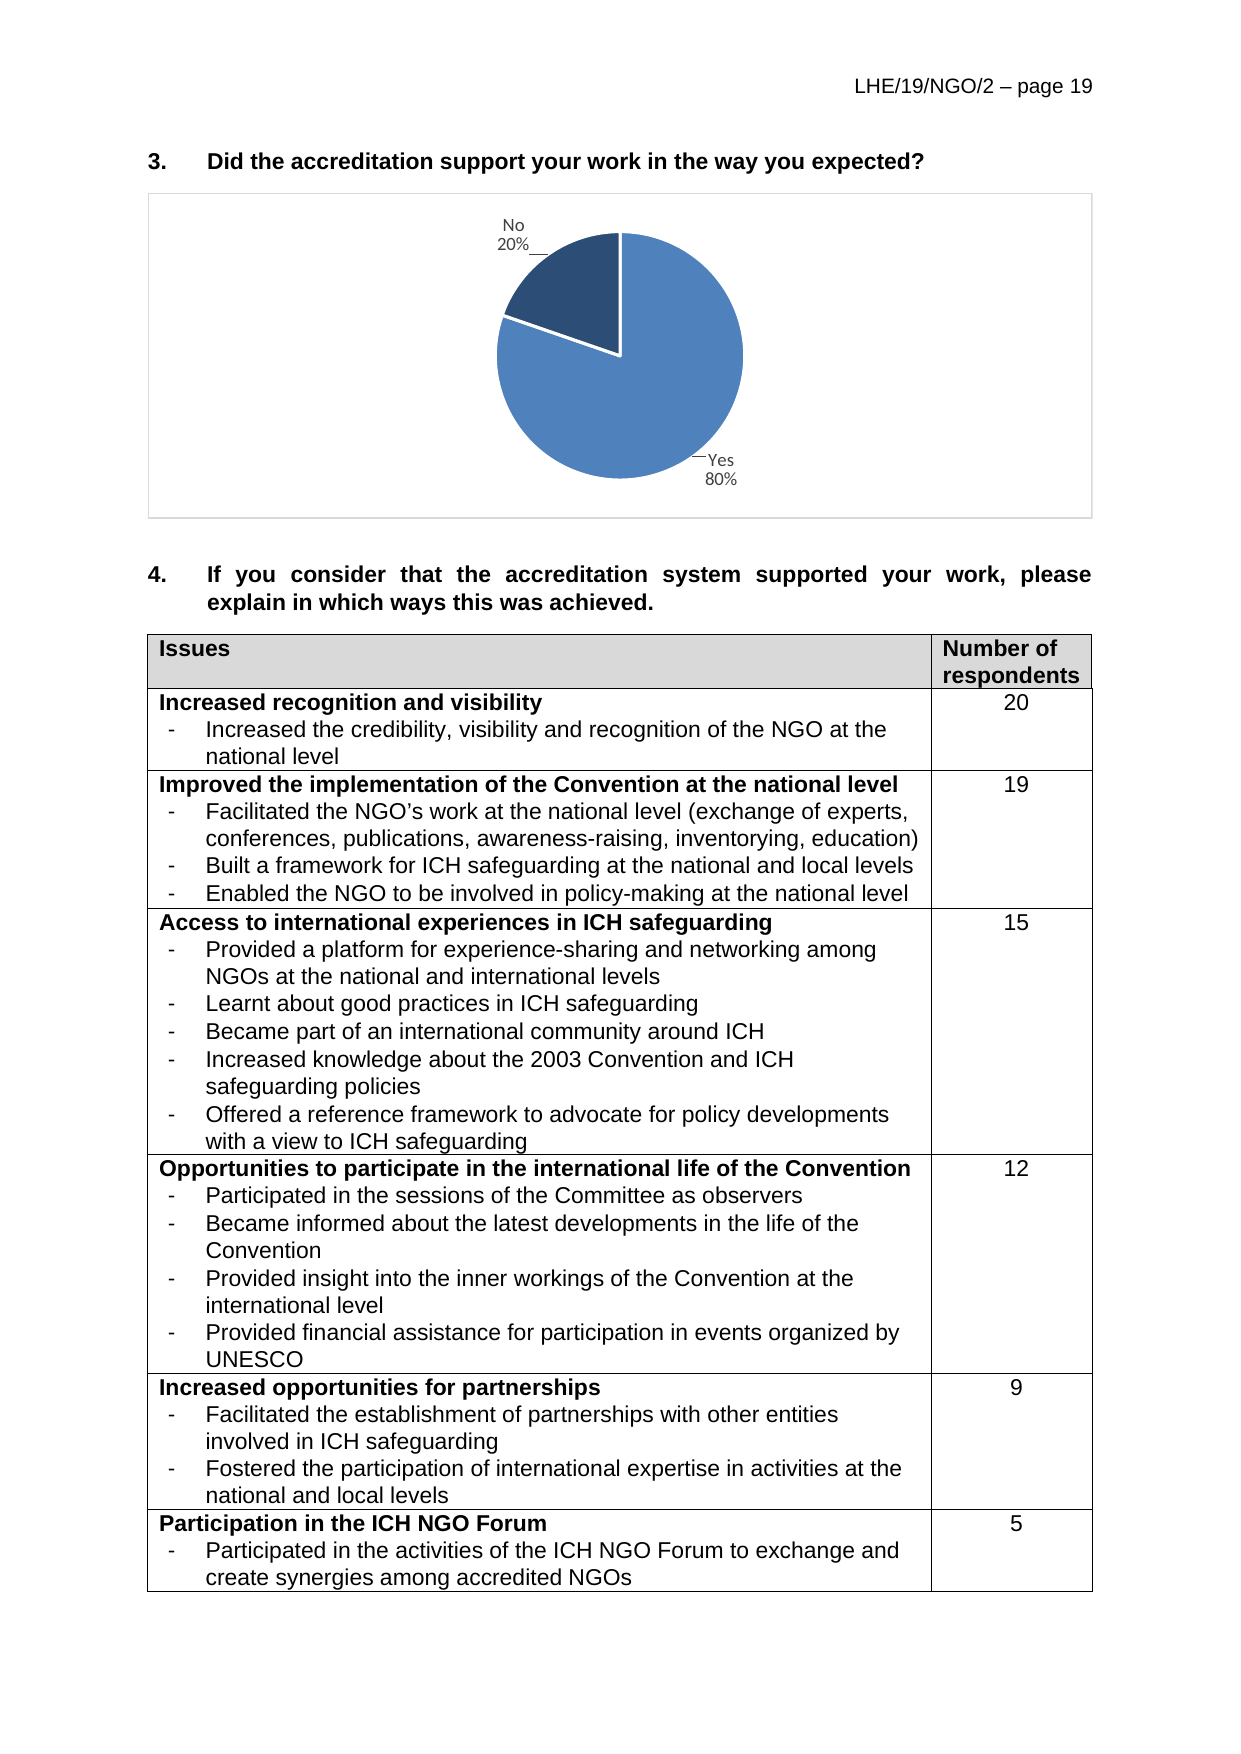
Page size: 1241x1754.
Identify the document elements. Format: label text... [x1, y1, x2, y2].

table_cell Increased recognition and visibility Increased the credibility, visibility and recognition of the NGO at the national level [148, 689, 931, 770]
table_cell 15 [932, 909, 1092, 1154]
table_cell Access to international experiences in ICH safeguarding Provided a platform for experience-sharing and networking among NGOs at the national and international levels Learnt about good practices in ICH safeguarding Became part of an international community around ICH Increased knowledge about the 2003 Convention and ICH safeguarding policies Offered a reference framework to advocate for policy developments with a view to ICH safeguarding [148, 909, 931, 1154]
table_header Issues [148, 635, 931, 688]
table_cell 12 [932, 1155, 1092, 1373]
table_cell 9 [932, 1374, 1092, 1509]
table_cell 20 [932, 689, 1092, 770]
table_header Number of respondents [932, 635, 1091, 688]
table_cell 5 [932, 1510, 1092, 1591]
table_cell Participation in the ICH NGO Forum Participated in the activities of the ICH NGO Forum to exchange and create synergies among accredited NGOs [148, 1510, 931, 1591]
table_cell Opportunities to participate in the international life of the Convention Participated in the sessions of the Committee as observers Became informed about the latest developments in the life of the Convention Provided insight into the inner workings of the Convention at the international level Provided financial assistance for participation in events organized by UNESCO [148, 1155, 931, 1373]
table_cell 19 [932, 771, 1092, 907]
list Did the accreditation support your work in the way you expected? [148, 148, 1092, 174]
table_cell Improved the implementation of the Convention at the national level Facilitated the NGO’s work at the national level (exchange of experts, conferences, publications, awareness-raising, inventorying, education) Built a framework for ICH safeguarding at the national and local levels Enabled the NGO to be involved in policy-making at the national level [148, 771, 931, 907]
table_cell Increased opportunities for partnerships Facilitated the establishment of partnerships with other entities involved in ICH safeguarding Fostered the participation of international expertise in activities at the national and local levels [148, 1374, 931, 1509]
list If you consider that the accreditation system supported your work, please explain in which ways this was achieved. [148, 561, 1092, 615]
